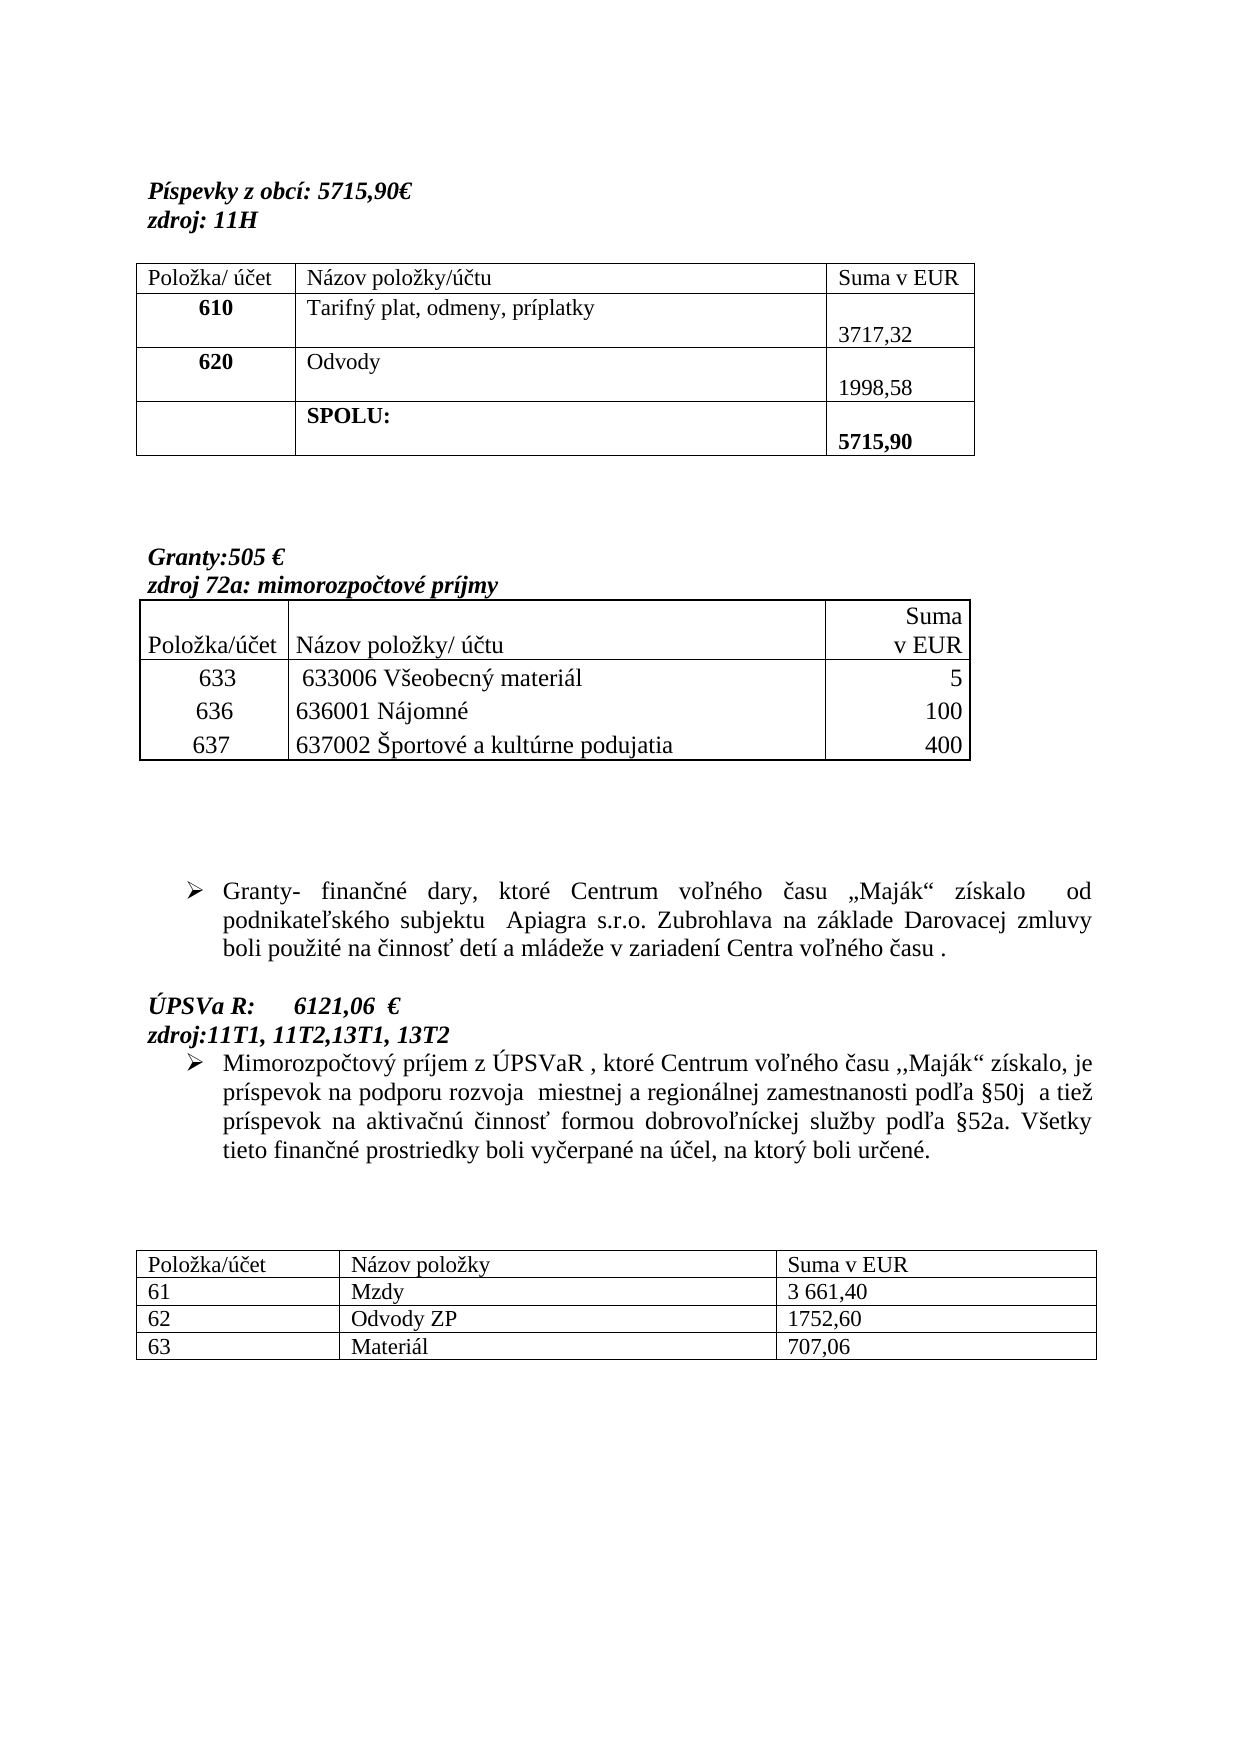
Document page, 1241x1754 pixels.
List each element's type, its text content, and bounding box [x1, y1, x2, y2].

table_header Suma v EUR [826, 601, 969, 659]
table_cell 400 [826, 725, 969, 759]
table_header Názov položky/účtu [296, 264, 826, 293]
table_cell 1752,60 [777, 1306, 1096, 1332]
table_cell 63 [137, 1333, 339, 1359]
table_cell 620 [137, 348, 295, 401]
table_cell 5 [826, 660, 969, 692]
table_cell SPOLU: [296, 402, 826, 454]
table_cell 61 [137, 1278, 339, 1304]
text zdroj 72a: mimorozpočtové príjmy [148, 571, 1093, 599]
list Mimorozpočtový príjem z ÚPSVaR , ktoré Centrum voľného času ,,Maják“ získalo, je príspevok na podporu rozvoja miestnej a regionálnej zamestnanosti podľa §50j a tiež príspevok na aktivačnú činnosť formou dobrovoľníckej služby podľa §52a. Všetky tieto finančné prostriedky boli vyčerpané na účel, na ktorý boli určené. [185, 1048, 1093, 1163]
text ÚPSVa R: 6121,06 € [148, 991, 1093, 1020]
table_cell 3 661,40 [777, 1278, 1096, 1304]
table_cell 1998,58 [827, 348, 974, 401]
table_cell 3717,32 [827, 294, 974, 347]
table_cell Odvody ZP [340, 1306, 776, 1332]
table_header Suma v EUR [777, 1251, 1096, 1277]
list Granty- finančné dary, ktoré Centrum voľného času „Maják“ získalo od podnikateľského subjektu Apiagra s.r.o. Zubrohlava na základe Darovacej zmluvy boli použité na činnosť detí a mládeže v zariadení Centra voľného času . [185, 876, 1093, 962]
table_cell 633006 Všeobecný materiál [289, 660, 825, 692]
table_cell 5715,90 [827, 402, 974, 454]
table_cell 637002 Športové a kultúrne podujatia [289, 725, 825, 759]
table_cell Mzdy [340, 1278, 776, 1304]
table_cell 62 [137, 1306, 339, 1332]
table_cell 636 [141, 692, 288, 724]
table_cell 707,06 [777, 1333, 1096, 1359]
table_header Položka/účet [141, 601, 288, 659]
table_cell 633 [141, 660, 288, 692]
table_cell 636001 Nájomné [289, 692, 825, 724]
table_cell [137, 402, 295, 454]
text zdroj: 11H [148, 205, 1093, 234]
table_header Položka/účet [137, 1251, 339, 1277]
table_cell 610 [137, 294, 295, 347]
text Píspevky z obcí: 5715,90€ [148, 176, 1093, 205]
table_cell 637 [141, 725, 288, 759]
text zdroj:11T1, 11T2,13T1, 13T2 [148, 1020, 1093, 1048]
table_header Suma v EUR [827, 264, 974, 293]
table_cell Tarifný plat, odmeny, príplatky [296, 294, 826, 347]
table_header Položka/ účet [137, 264, 295, 293]
table_header Názov položky [340, 1251, 776, 1277]
table_cell Materiál [340, 1333, 776, 1359]
text Granty:505 € [148, 542, 1093, 571]
table_cell 100 [826, 692, 969, 724]
table_header Názov položky/ účtu [289, 601, 825, 659]
table_cell Odvody [296, 348, 826, 401]
